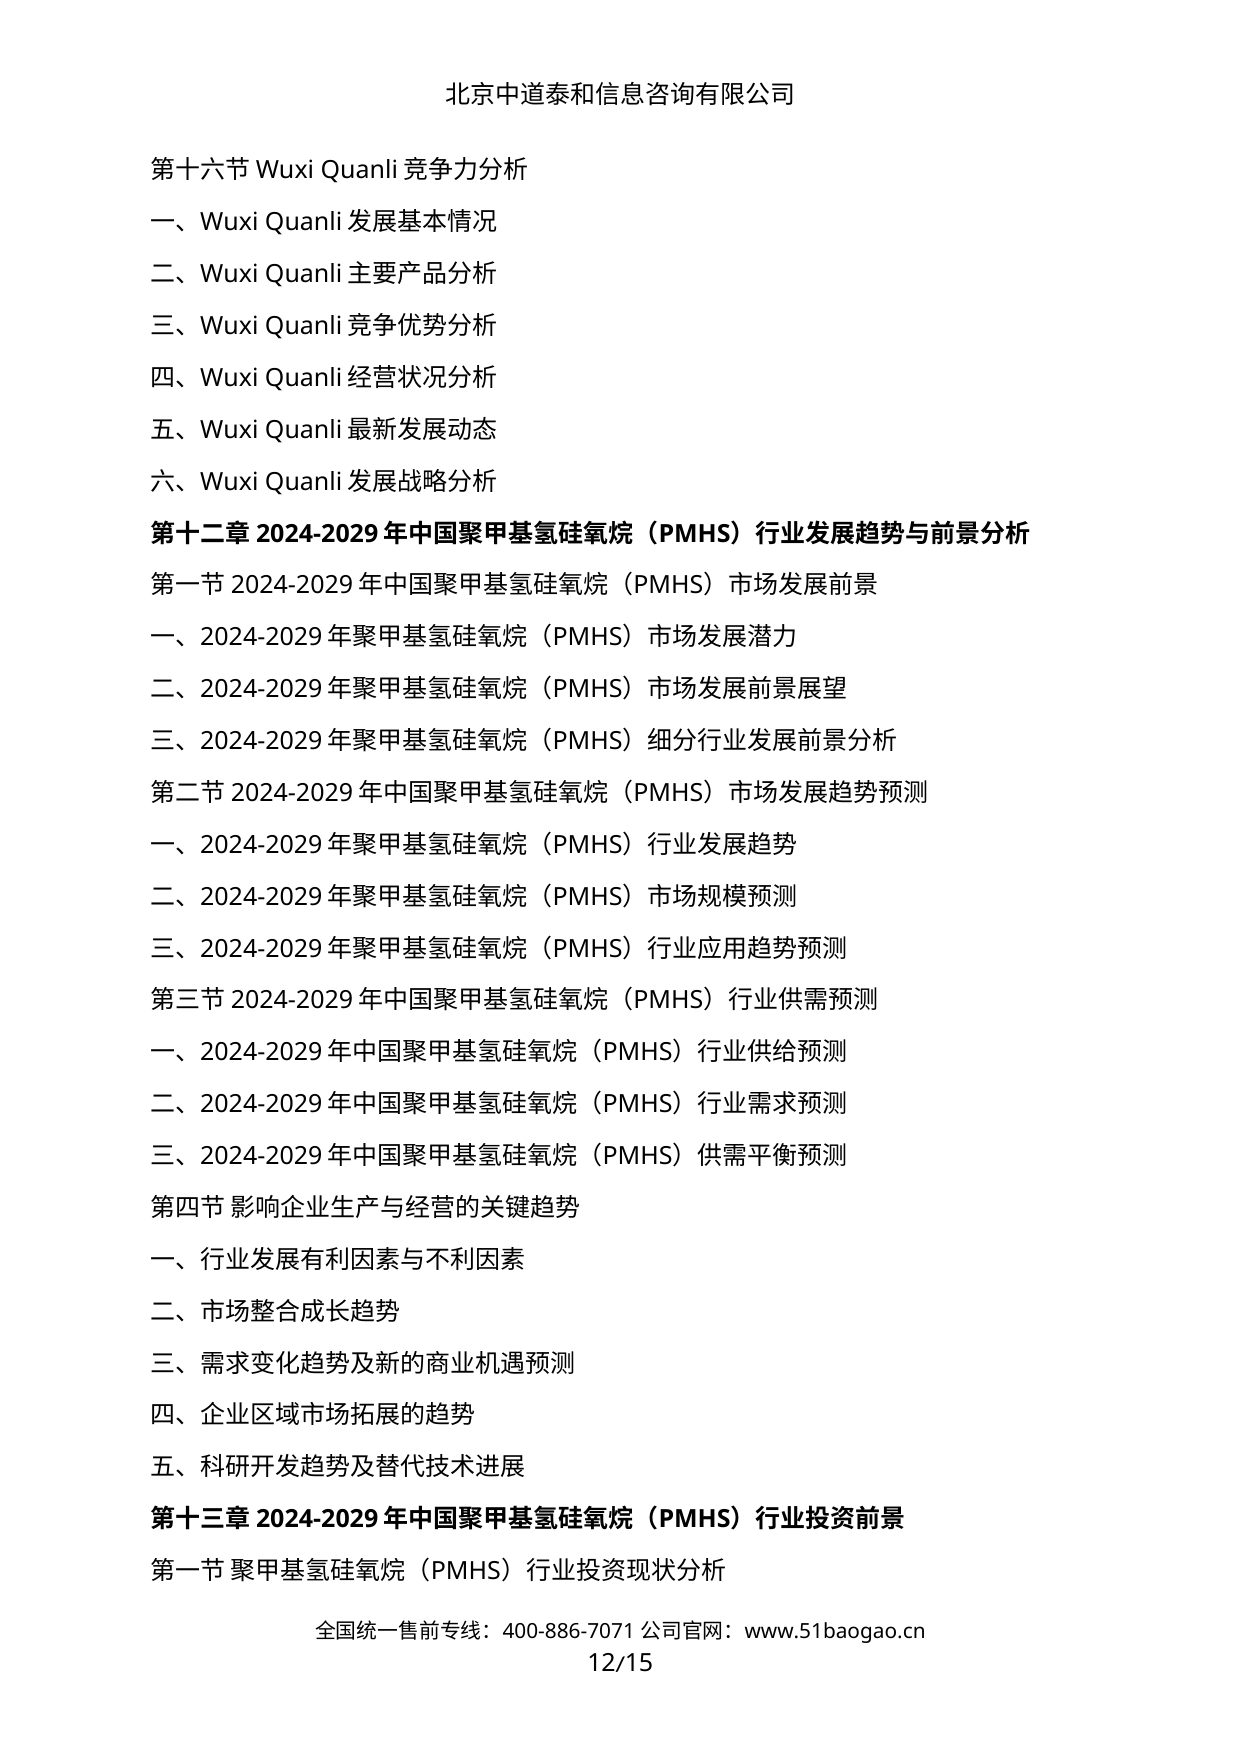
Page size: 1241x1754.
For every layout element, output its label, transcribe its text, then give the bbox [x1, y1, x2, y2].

text 第四节 影响企业生产与经营的关键趋势 [150, 1187, 1090, 1224]
text 二、Wuxi Quanli主要产品分析 [150, 254, 1090, 290]
text 第十二章 2024-2029年中国聚甲基氢硅氧烷（PMHS）行业发展趋势与前景分析 [150, 513, 1090, 549]
text 二、市场整合成长趋势 [150, 1291, 1090, 1327]
text 三、2024-2029年中国聚甲基氢硅氧烷（PMHS）供需平衡预测 [150, 1136, 1090, 1172]
text 五、科研开发趋势及替代技术进展 [150, 1447, 1090, 1483]
text 一、Wuxi Quanli发展基本情况 [150, 202, 1090, 238]
text 六、Wuxi Quanli发展战略分析 [150, 461, 1090, 497]
text 二、2024-2029年聚甲基氢硅氧烷（PMHS）市场发展前景展望 [150, 669, 1090, 705]
text 第十三章 2024-2029年中国聚甲基氢硅氧烷（PMHS）行业投资前景 [150, 1499, 1090, 1535]
text 三、Wuxi Quanli竞争优势分析 [150, 306, 1090, 342]
text 三、2024-2029年聚甲基氢硅氧烷（PMHS）细分行业发展前景分析 [150, 721, 1090, 757]
text 一、2024-2029年聚甲基氢硅氧烷（PMHS）行业发展趋势 [150, 824, 1090, 861]
text 二、2024-2029年中国聚甲基氢硅氧烷（PMHS）行业需求预测 [150, 1084, 1090, 1120]
text 四、Wuxi Quanli经营状况分析 [150, 357, 1090, 394]
text 三、2024-2029年聚甲基氢硅氧烷（PMHS）行业应用趋势预测 [150, 928, 1090, 964]
text 一、2024-2029年中国聚甲基氢硅氧烷（PMHS）行业供给预测 [150, 1032, 1090, 1068]
text 第一节 2024-2029年中国聚甲基氢硅氧烷（PMHS）市场发展前景 [150, 565, 1090, 601]
text 三、需求变化趋势及新的商业机遇预测 [150, 1343, 1090, 1379]
text 二、2024-2029年聚甲基氢硅氧烷（PMHS）市场规模预测 [150, 876, 1090, 912]
text 第二节 2024-2029年中国聚甲基氢硅氧烷（PMHS）市场发展趋势预测 [150, 772, 1090, 809]
text 第一节 聚甲基氢硅氧烷（PMHS）行业投资现状分析 [150, 1551, 1090, 1587]
text 第三节 2024-2029年中国聚甲基氢硅氧烷（PMHS）行业供需预测 [150, 980, 1090, 1016]
text 四、企业区域市场拓展的趋势 [150, 1395, 1090, 1431]
text 第十六节 Wuxi Quanli竞争力分析 [150, 150, 1090, 186]
text 一、行业发展有利因素与不利因素 [150, 1239, 1090, 1276]
text 五、Wuxi Quanli最新发展动态 [150, 409, 1090, 446]
text 一、2024-2029年聚甲基氢硅氧烷（PMHS）市场发展潜力 [150, 617, 1090, 653]
